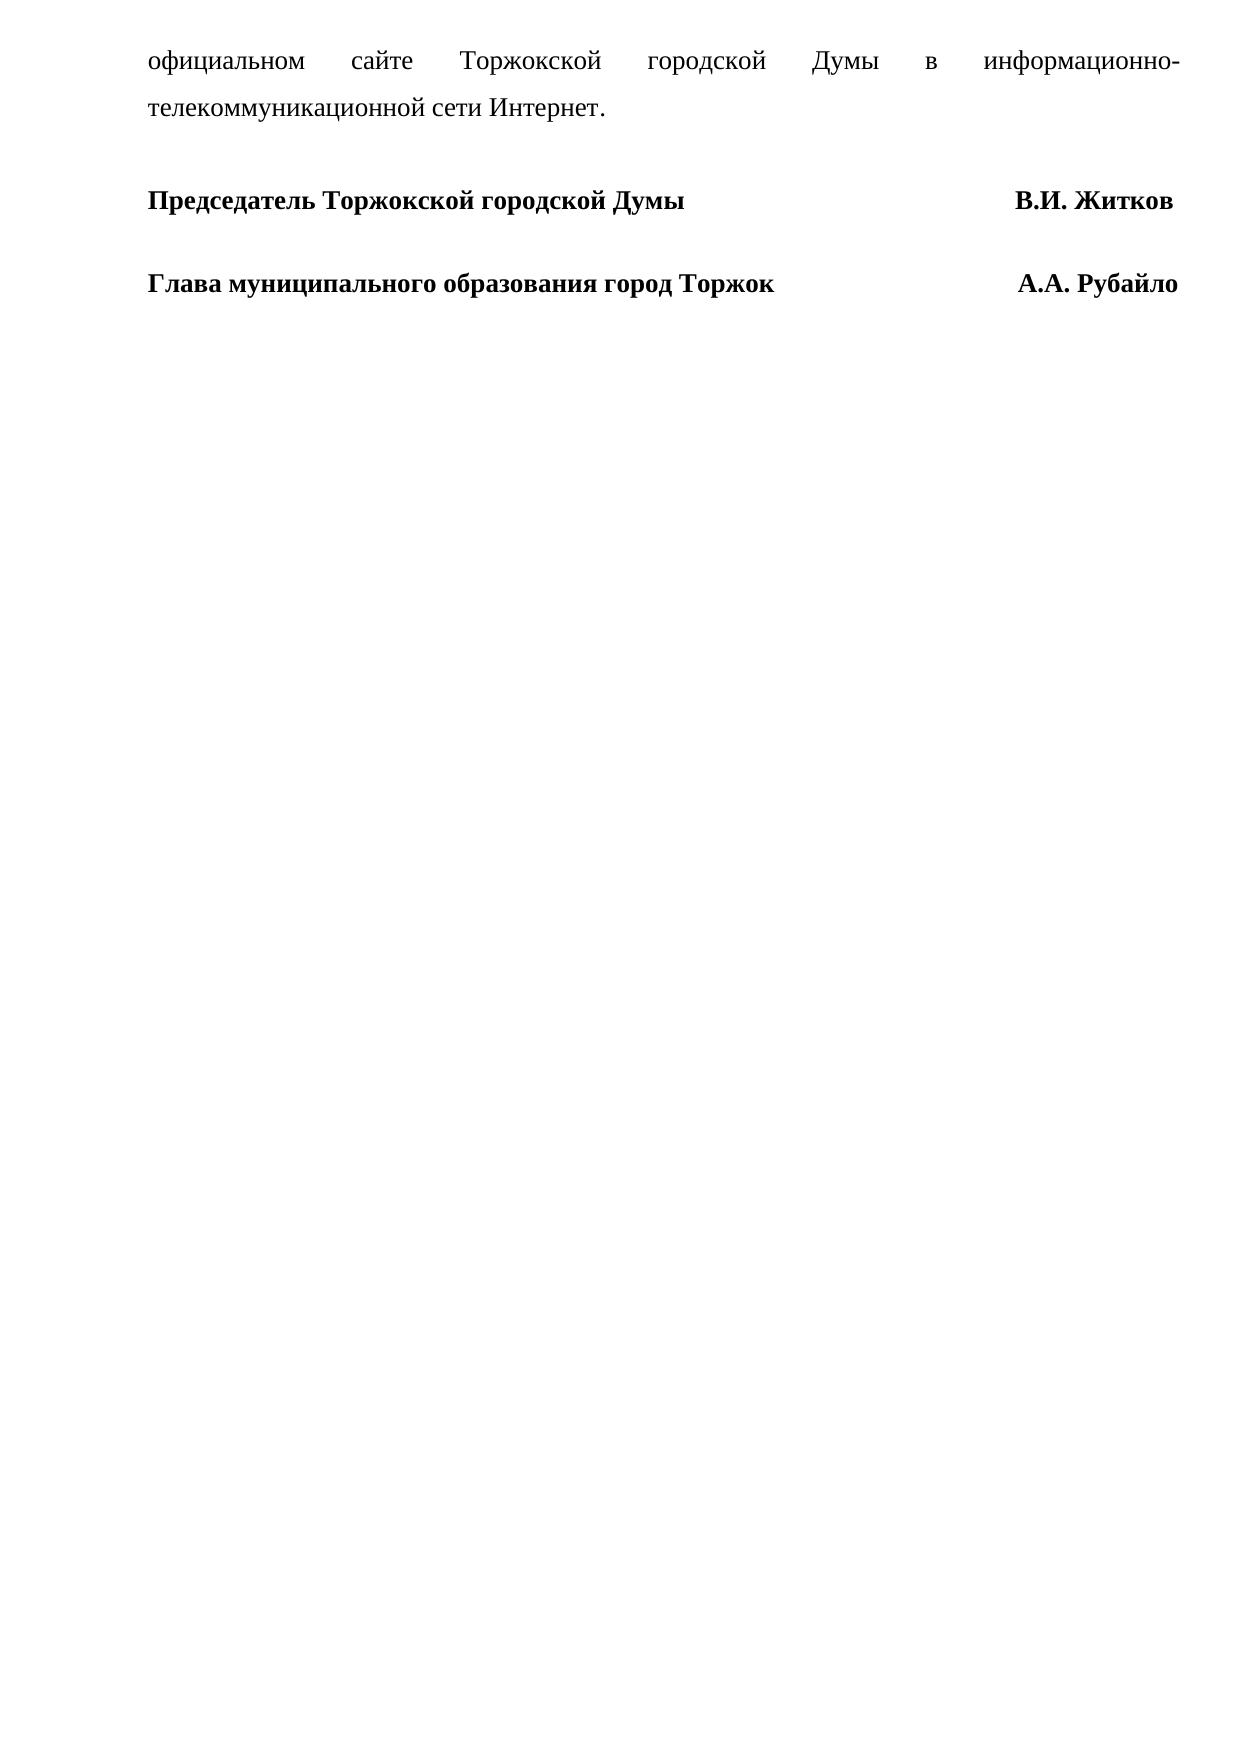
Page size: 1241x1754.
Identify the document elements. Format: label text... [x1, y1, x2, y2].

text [148, 44, 1181, 122]
text Глава муниципального образования город Торжок А.А. Рубайло [148, 267, 1181, 299]
text Председатель Торжокской городской Думы В.И. Житков [148, 184, 1181, 216]
